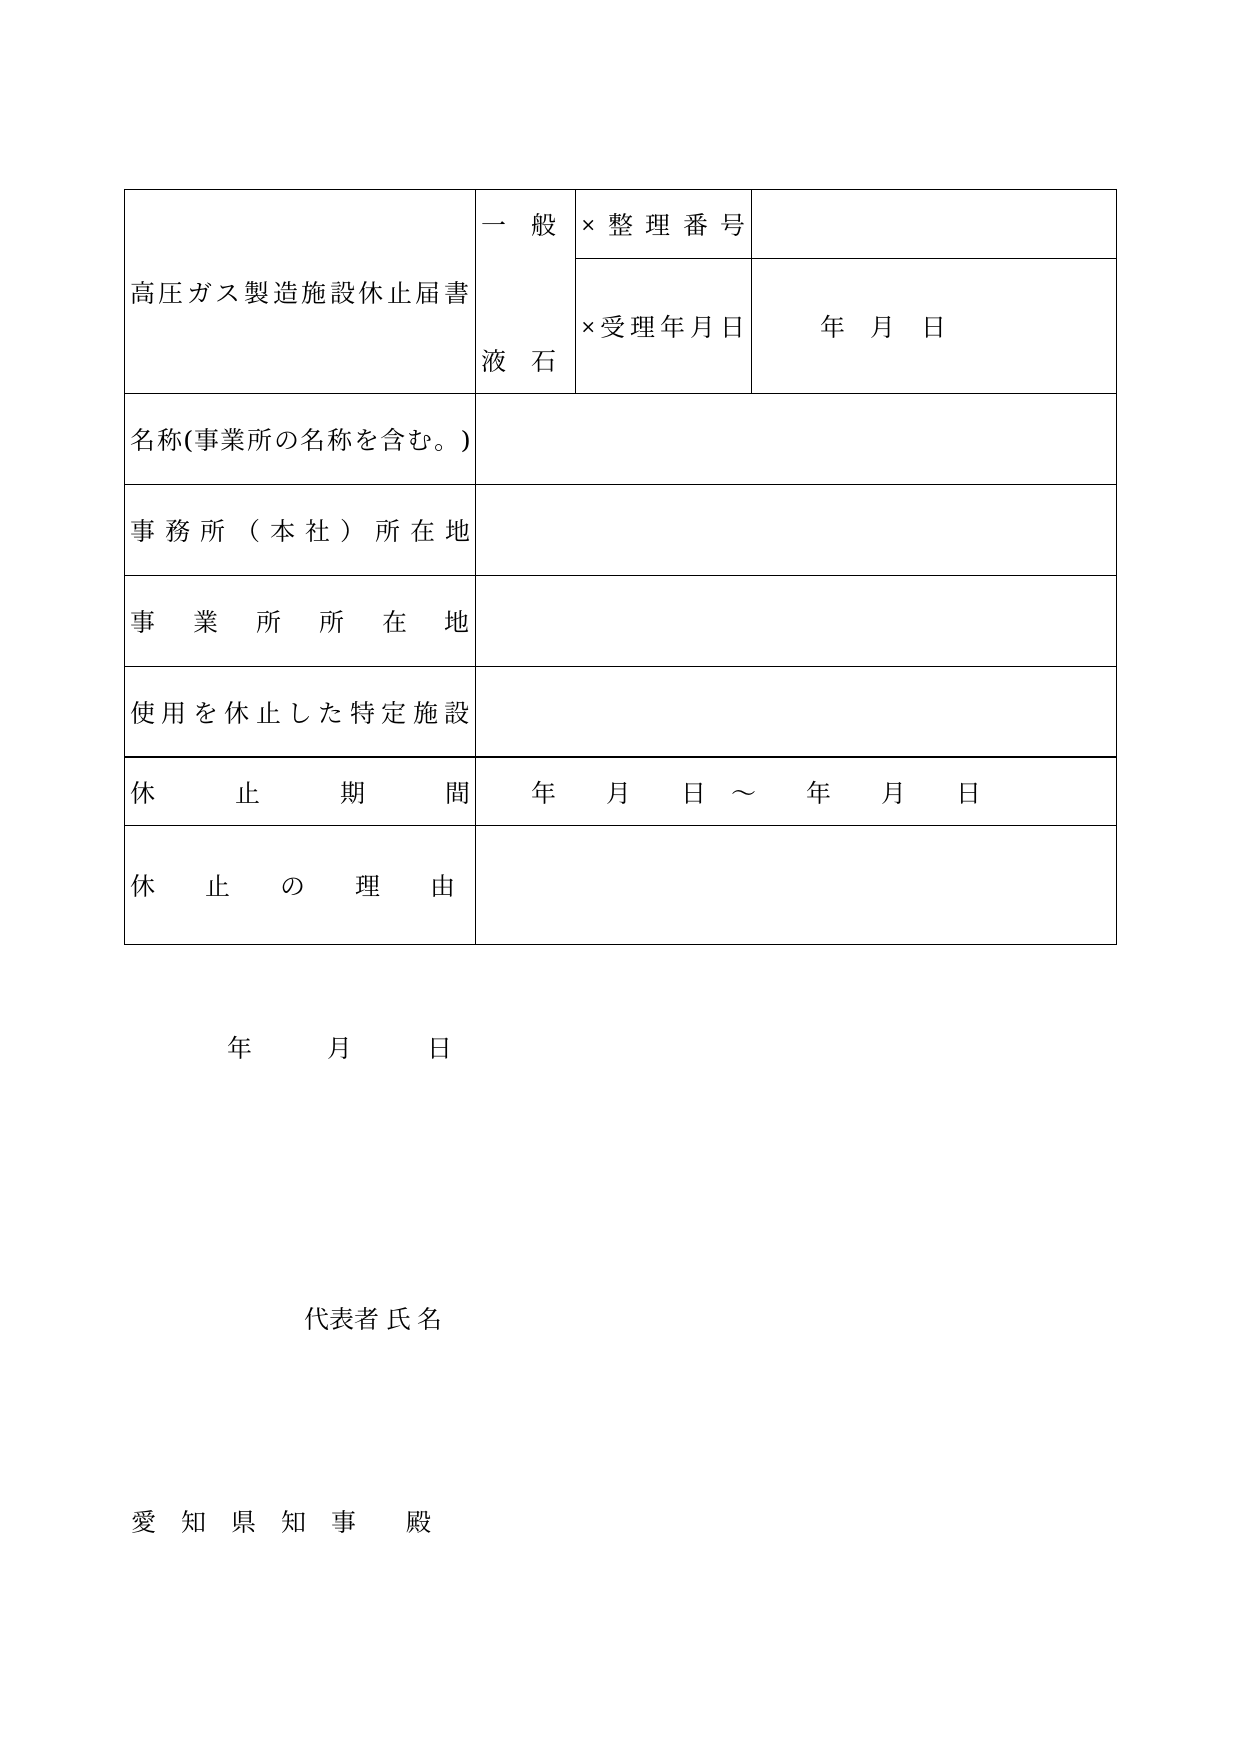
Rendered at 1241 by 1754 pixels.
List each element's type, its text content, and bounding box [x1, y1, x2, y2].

table_cell ×受理年月日 [576, 259, 751, 393]
table_cell 休止期間 [125, 758, 475, 825]
table_cell 名称(事業所の名称を含む。) [125, 394, 475, 484]
table_header [752, 190, 1116, 258]
text 年 月 日 [106, 1013, 1134, 1081]
table_header ×整理番号 [576, 190, 751, 258]
table_cell 休 止 の 理 由 [125, 826, 475, 944]
table_cell 年 月 日 [752, 259, 1116, 393]
table_cell [476, 485, 1116, 575]
table_header 一 般 液 石 [476, 190, 575, 393]
text 代表者 氏 名 [106, 1284, 1134, 1351]
table_cell 年 月 日 ～ 年 月 日 [476, 758, 1116, 825]
table_cell 使用を休止した特定施設 [125, 667, 475, 756]
table_header 高圧ガス製造施設休止届書 [125, 190, 475, 393]
table_cell 事務所（本社）所在地 [125, 485, 475, 575]
table_cell [476, 667, 1116, 756]
table_cell 事業所所在地 [125, 576, 475, 666]
table_cell [476, 394, 1116, 484]
table_cell [476, 826, 1116, 944]
text 愛 知 県 知 事 殿 [106, 1487, 1134, 1554]
table_cell [476, 576, 1116, 666]
